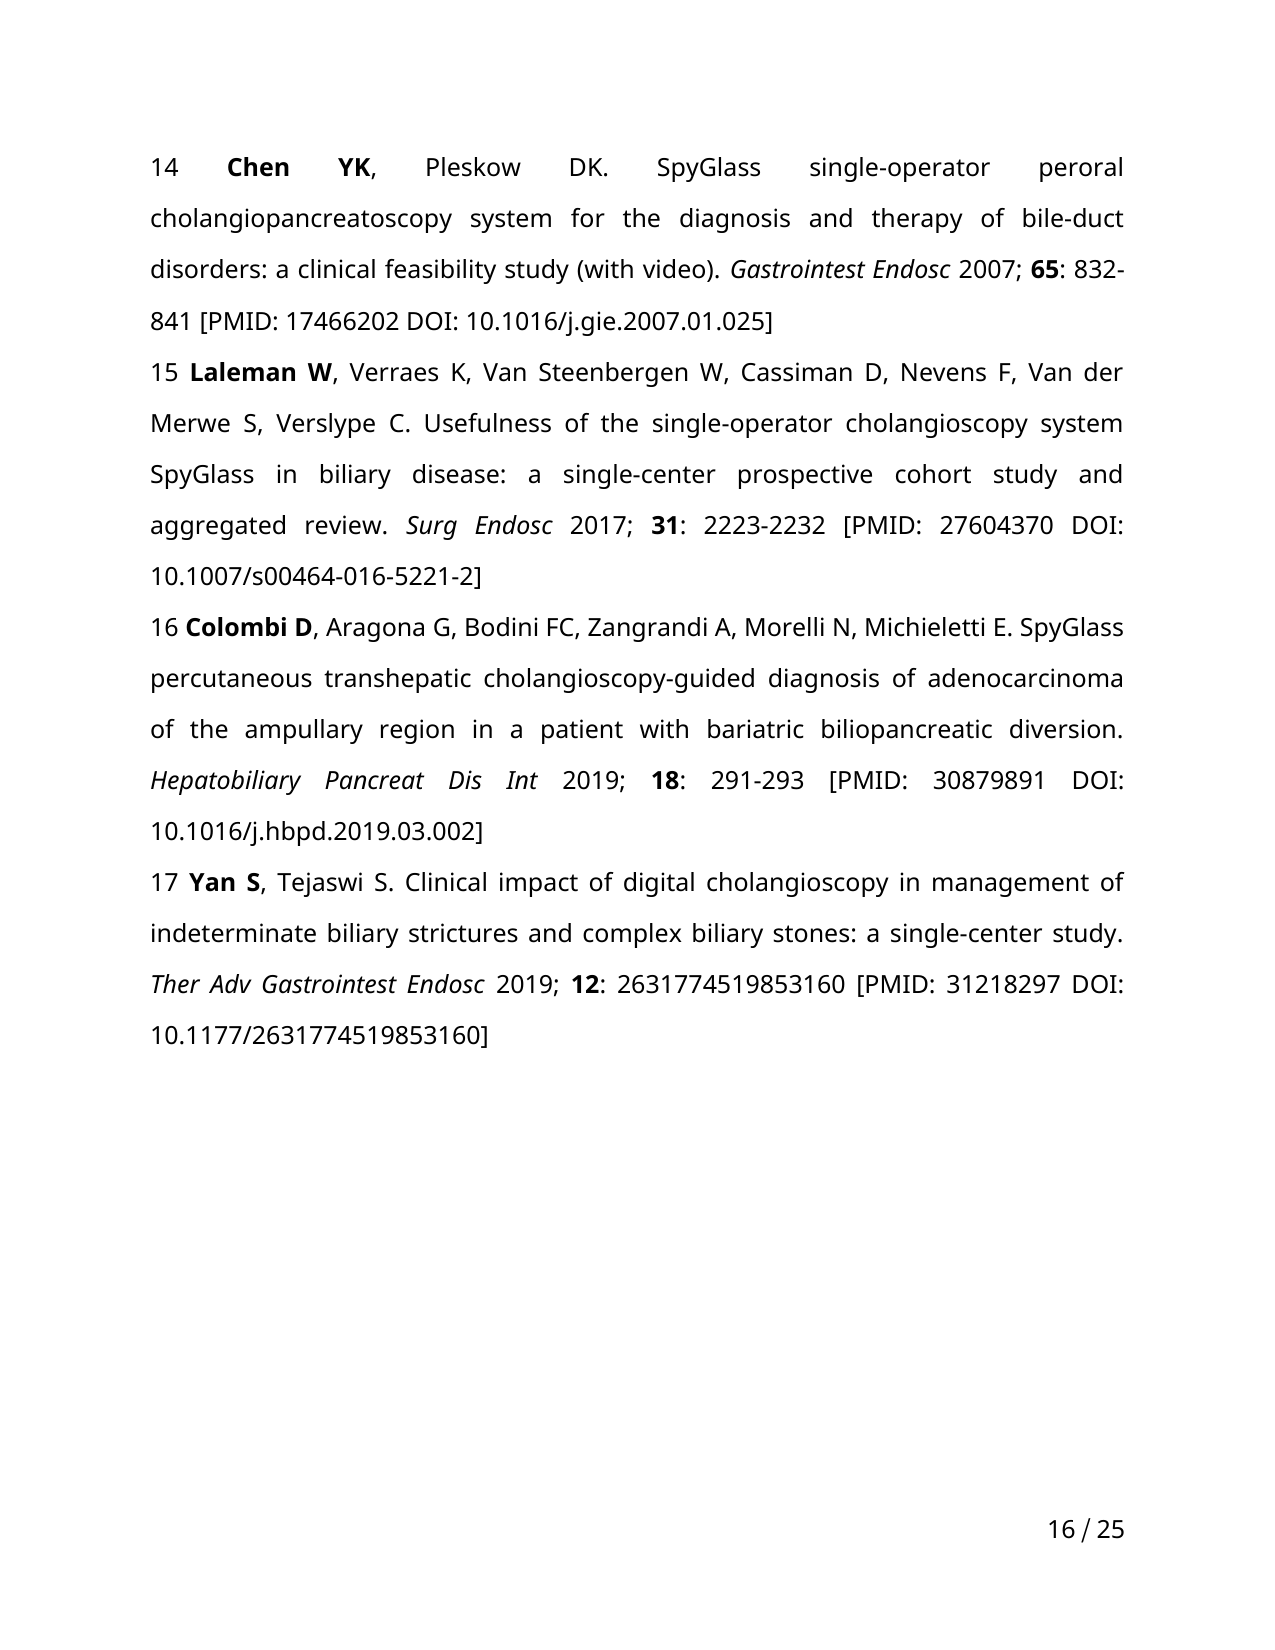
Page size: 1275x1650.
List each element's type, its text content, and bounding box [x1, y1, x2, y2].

text 17 Yan S, Tejaswi S. Clinical impact of digital cholangioscopy in management of indeterminate biliary strictures and complex biliary stones: a single-center study. Ther Adv Gastrointest Endosc 2019; 12: 2631774519853160 [PMID: 31218297 DOI: 10.1177/2631774519853160] [150, 864, 1125, 1052]
text 15 Laleman W, Verraes K, Van Steenbergen W, Cassiman D, Nevens F, Van der Merwe S, Verslype C. Usefulness of the single-operator cholangioscopy system SpyGlass in biliary disease: a single-center prospective cohort study and aggregated review. Surg Endosc 2017; 31: 2223-2232 [PMID: 27604370 DOI: 10.1007/s00464-016-5221-2] [150, 354, 1125, 592]
text 14 Chen YK, Pleskow DK. SpyGlass single-operator peroral cholangiopancreatoscopy system for the diagnosis and therapy of bile-duct disorders: a clinical feasibility study (with video). Gastrointest Endosc 2007; 65: 832-841 [PMID: 17466202 DOI: 10.1016/j.gie.2007.01.025] [150, 150, 1125, 337]
text 16 Colombi D, Aragona G, Bodini FC, Zangrandi A, Morelli N, Michieletti E. SpyGlass percutaneous transhepatic cholangioscopy-guided diagnosis of adenocarcinoma of the ampullary region in a patient with bariatric biliopancreatic diversion. Hepatobiliary Pancreat Dis Int 2019; 18: 291-293 [PMID: 30879891 DOI: 10.1016/j.hbpd.2019.03.002] [150, 609, 1125, 848]
